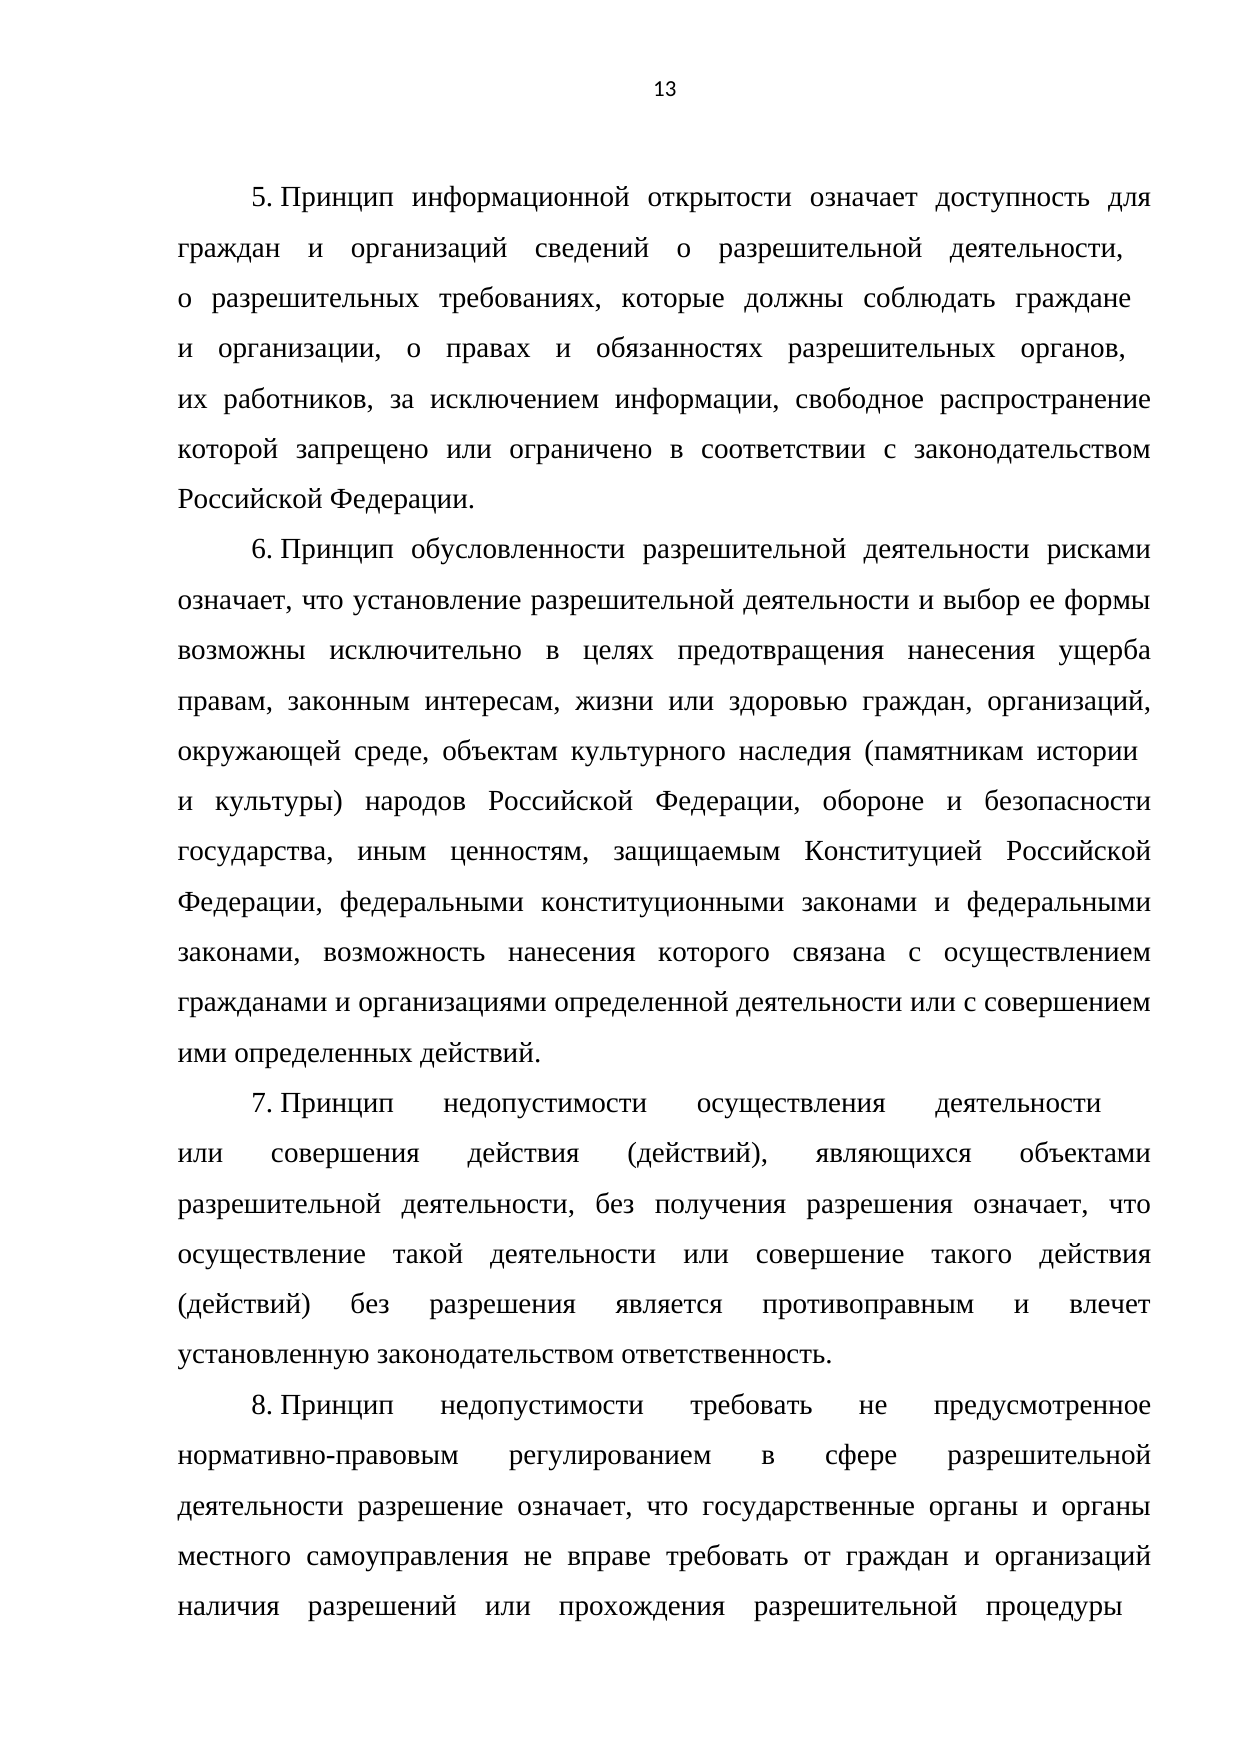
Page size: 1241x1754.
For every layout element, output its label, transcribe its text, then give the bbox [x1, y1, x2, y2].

text 5. Принцип информационной открытости означает доступность для граждан и организаций сведений о разрешительной деятельности, о разрешительных требованиях, которые должны соблюдать граждане и организации, о правах и обязанностях разрешительных органов, их работников, за исключением информации, свободное распространение которой запрещено или ограничено в соответствии с законодательством Российской Федерации. [177, 179, 1152, 515]
text 6. Принцип обусловленности разрешительной деятельности рисками означает, что установление разрешительной деятельности и выбор ее формы возможны исключительно в целях предотвращения нанесения ущерба правам, законным интересам, жизни или здоровью граждан, организаций, окружающей среде, объектам культурного наследия (памятникам истории и культуры) народов Российской Федерации, обороне и безопасности государства, иным ценностям, защищаемым Конституцией Российской Федерации, федеральными конституционными законами и федеральными законами, возможность нанесения которого связана с осуществлением гражданами и организациями определенной деятельности или с совершением ими определенных действий. [177, 532, 1152, 1068]
text 7. Принцип недопустимости осуществления деятельности или совершения действия (действий), являющихся объектами разрешительной деятельности, без получения разрешения означает, что осуществление такой деятельности или совершение такого действия (действий) без разрешения является противоправным и влечет установленную законодательством ответственность. [177, 1085, 1152, 1370]
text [177, 1387, 1152, 1622]
